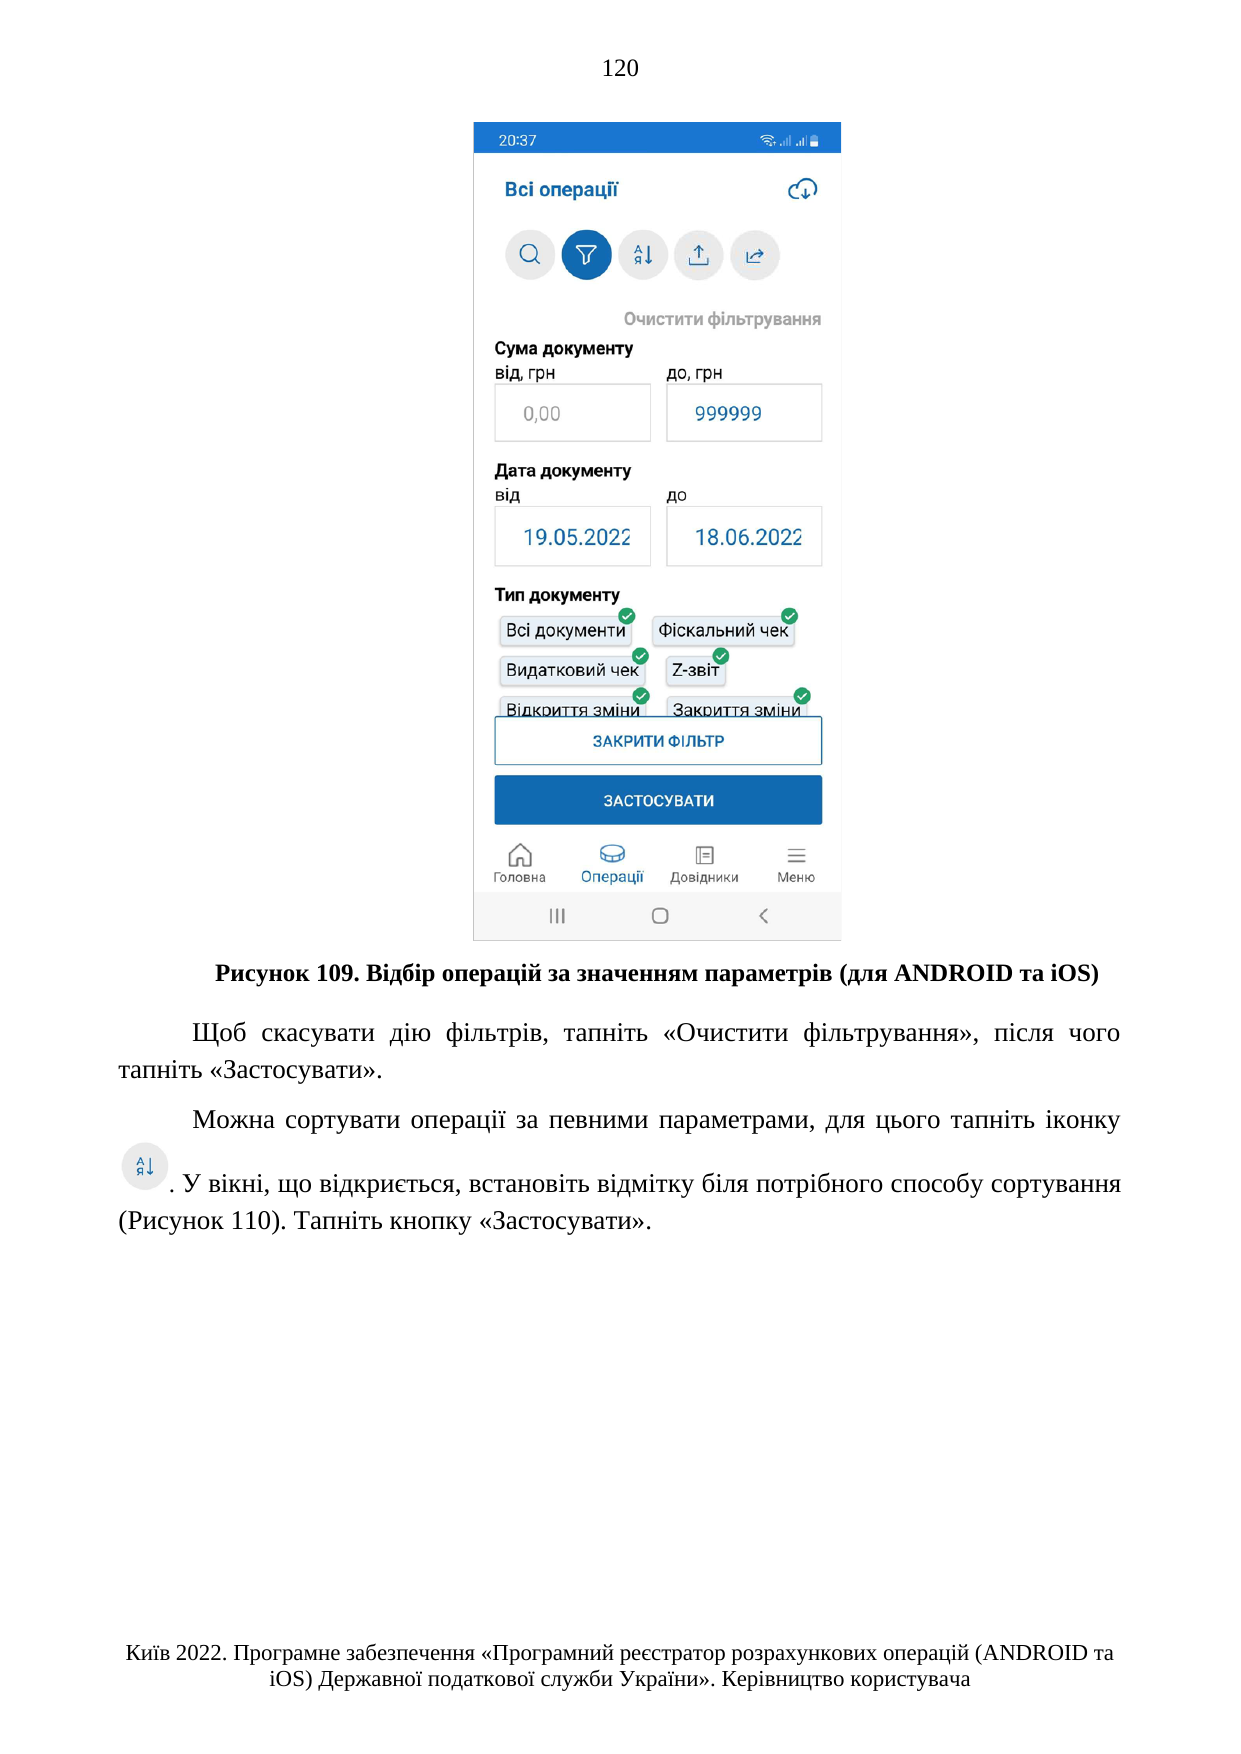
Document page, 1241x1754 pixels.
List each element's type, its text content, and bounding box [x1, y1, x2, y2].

text Щоб скасувати дію фільтрів, тапніть «Очистити фільтрування», після чого тапніть «Застосувати». [118, 1016, 1122, 1085]
picture [473, 122, 842, 941]
picture [118, 1140, 169, 1193]
text Рисунок 109. Відбір операцій за значенням параметрів (для ANDROID та iOS) [192, 958, 1122, 987]
text Можна сортувати операції за певними параметрами, для цього тапніть іконку . У вікні, що відкриється, встановіть відмітку біля потрібного способу сортування (Рисунок 110). Тапніть кнопку «Застосувати». [118, 1103, 1122, 1235]
